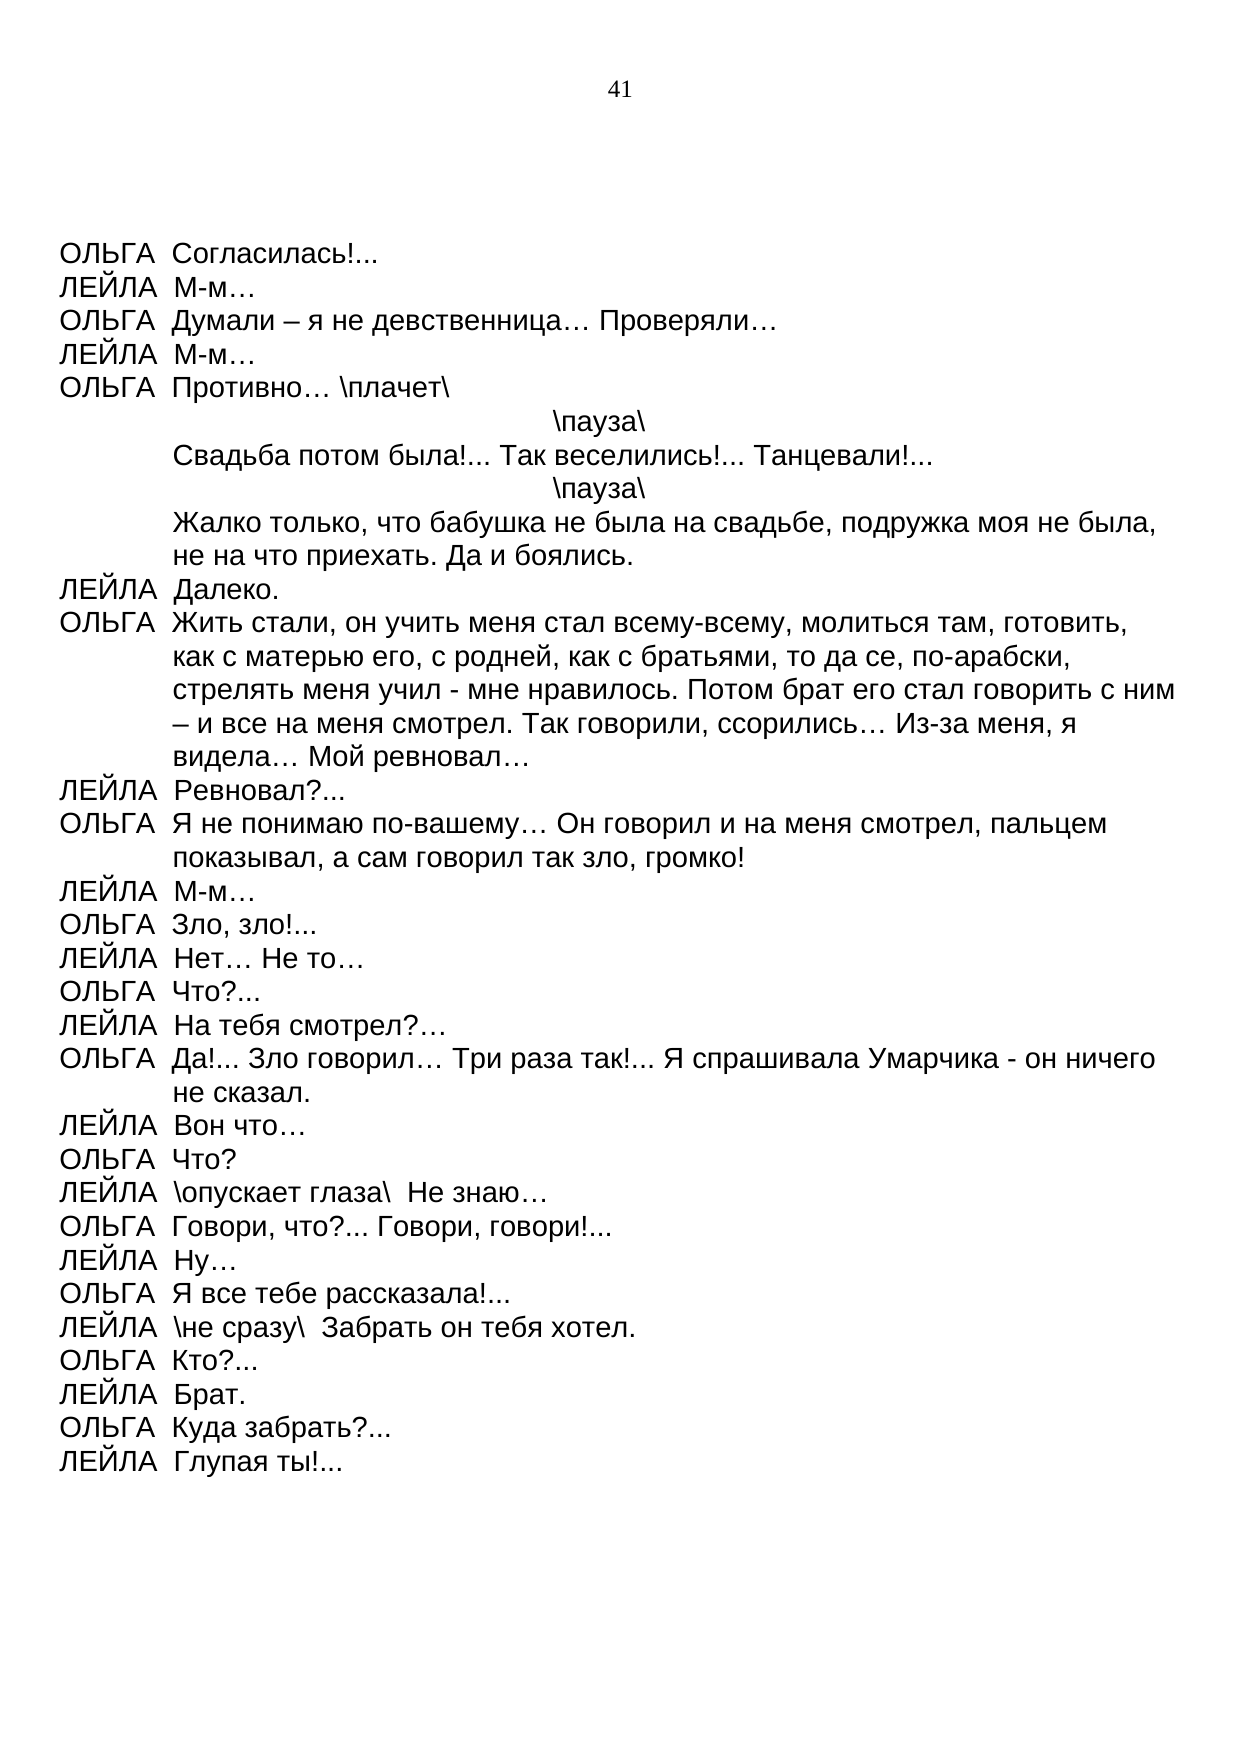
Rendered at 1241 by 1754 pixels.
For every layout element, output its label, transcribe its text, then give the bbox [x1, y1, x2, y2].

text ЛЕЙЛА \не сразу\ Забрать он тебя хотел. [59, 1309, 1181, 1343]
text Жалко только, что бабушка не была на свадьбе, подружка моя не была, [59, 504, 1181, 538]
text ОЛЬГА Говори, что?... Говори, говори!... [59, 1209, 1181, 1242]
text \пауза\ [59, 471, 1181, 504]
text стрелять меня учил - мне нравилось. Потом брат его стал говорить с ним [59, 672, 1181, 706]
text ЛЕЙЛА Вон что… [59, 1108, 1181, 1142]
text ОЛЬГА Противно… \плачет\ [59, 370, 1181, 404]
text ЛЕЙЛА М-м… [59, 873, 1181, 907]
text показывал, а сам говорил так зло, громко! [59, 840, 1181, 873]
text ОЛЬГА Думали – я не девственница… Проверяли… [59, 303, 1181, 337]
text не на что приехать. Да и боялись. [59, 538, 1181, 572]
text – и все на меня смотрел. Так говорили, ссорились… Из-за меня, я [59, 706, 1181, 739]
text ЛЕЙЛА Глупая ты!... [59, 1444, 1181, 1477]
text ОЛЬГА Что? [59, 1142, 1181, 1175]
text ЛЕЙЛА Брат. [59, 1377, 1181, 1410]
text ЛЕЙЛА М-м… [59, 337, 1181, 370]
text ОЛЬГА Куда забрать?... [59, 1410, 1181, 1444]
text ОЛЬГА Я не понимаю по-вашему… Он говорил и на меня смотрел, пальцем [59, 806, 1181, 840]
text видела… Мой ревновал… [59, 739, 1181, 773]
text ЛЕЙЛА \опускает глаза\ Не знаю… [59, 1175, 1181, 1209]
text как с матерью его, с родней, как с братьями, то да се, по-арабски, [59, 639, 1181, 672]
text ЛЕЙЛА Ну… [59, 1242, 1181, 1276]
text ЛЕЙЛА На тебя смотрел?… [59, 1008, 1181, 1041]
text не сказал. [59, 1075, 1181, 1108]
text ЛЕЙЛА Далеко. [59, 572, 1181, 605]
text ОЛЬГА Я все тебе рассказала!... [59, 1276, 1181, 1309]
text ЛЕЙЛА Ревновал?... [59, 773, 1181, 806]
text Свадьба потом была!... Так веселились!... Танцевали!... [59, 437, 1181, 471]
text ОЛЬГА Да!... Зло говорил… Три раза так!... Я спрашивала Умарчика - он ничего [59, 1041, 1181, 1075]
text ОЛЬГА Кто?... [59, 1343, 1181, 1377]
text ЛЕЙЛА Нет… Не то… [59, 941, 1181, 974]
text ОЛЬГА Согласилась!... [59, 236, 1181, 270]
text \пауза\ [59, 404, 1181, 437]
text ЛЕЙЛА М-м… [59, 270, 1181, 303]
text ОЛЬГА Жить стали, он учить меня стал всему-всему, молиться там, готовить, [59, 605, 1181, 639]
text ОЛЬГА Что?... [59, 974, 1181, 1008]
text ОЛЬГА Зло, зло!... [59, 907, 1181, 941]
